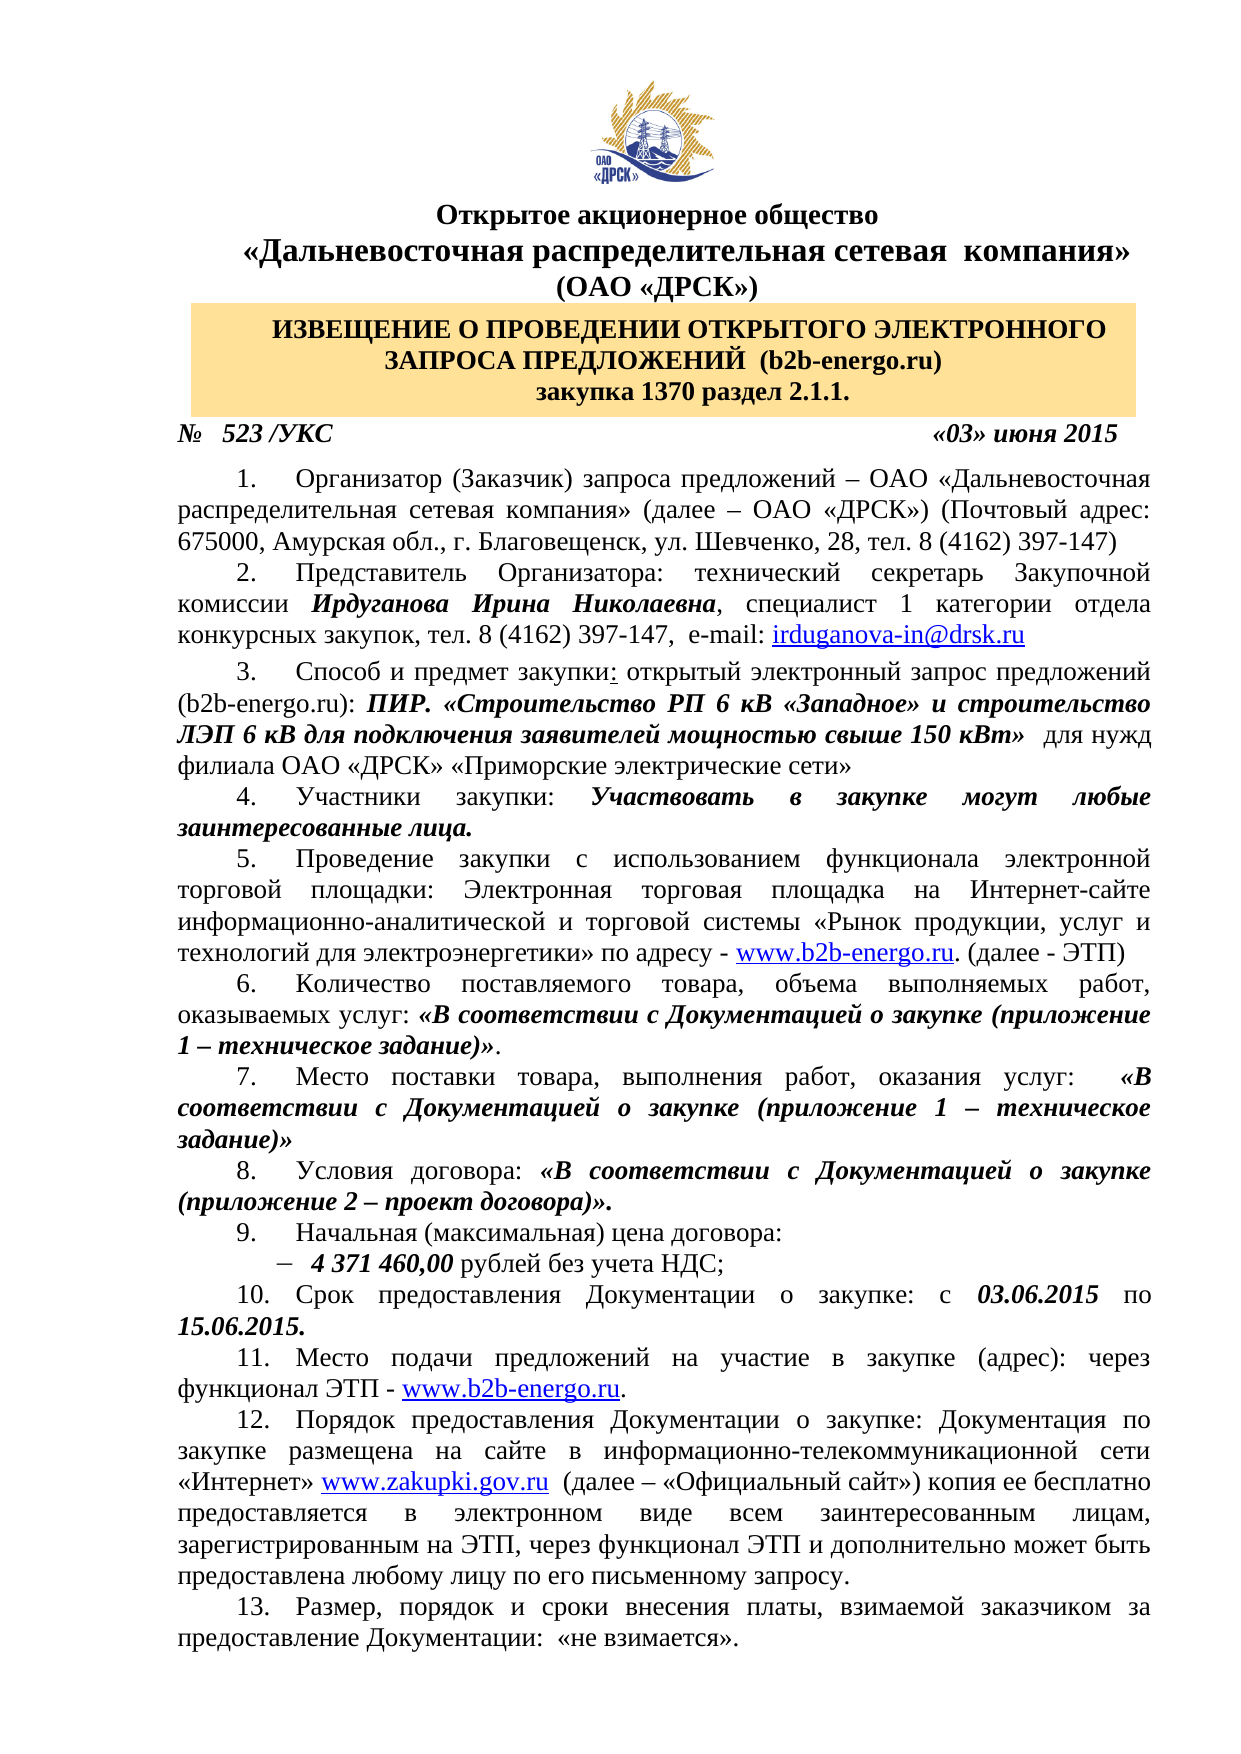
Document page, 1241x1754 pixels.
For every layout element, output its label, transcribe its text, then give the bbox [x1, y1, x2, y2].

list Проведение закупки с использованием функционала электронной торговой площадки: Электронная торговая площадка на Интернет-сайте информационно-аналитической и торговой системы «Рынок продукции, услуг и технологий для электроэнергетики» по адресу - www.b2b-energo.ru. (далее - ЭТП) [177, 842, 1152, 967]
picture [589, 80, 715, 184]
list Срок предоставления Документации о закупке: с 03.06.2015 по 15.06.2015. [177, 1278, 1152, 1341]
list Представитель Организатора: технический секретарь Закупочной комиссии Ирдуганова Ирина Николаевна, специалист 1 категории отдела конкурсных закупок, тел. 8 (4162) 397-147, e-mail: irduganova-in@drsk.ru [177, 556, 1152, 649]
list Условия договора: «В соответствии с Документацией о закупке (приложение 2 – проект договора)». [177, 1154, 1152, 1216]
list Организатор (Заказчик) запроса предложений – ОАО «Дальневосточная распределительная сетевая компания» (далее – ОАО «ДРСК») (Почтовый адрес: 675000, Амурская обл., г. Благовещенск, ул. Шевченко, 28, тел. 8 (4162) 397-147) [177, 462, 1152, 556]
list Место поставки товара, выполнения работ, оказания услуг: «В соответствии с Документацией о закупке (приложение 1 – техническое задание)» [177, 1060, 1152, 1154]
list Количество поставляемого товара, объема выполняемых работ, оказываемых услуг: «В соответствии с Документацией о закупке (приложение 1 – техническое задание)». [177, 967, 1152, 1060]
list Способ и предмет закупки: открытый электронный запрос предложений (b2b-energo.ru): ПИР. «Строительство РП 6 кВ «Западное» и строительство ЛЭП 6 кВ для подключения заявителей мощностью свыше 150 кВт» для нужд филиала ОАО «ДРСК» «Приморские электрические сети» [177, 656, 1152, 780]
list 4 371 460,00 рублей без учета НДС; [274, 1247, 1152, 1278]
text Открытое акционерное общество [177, 197, 1137, 231]
text «Дальневосточная распределительная сетевая компания» [177, 231, 1137, 269]
text (ОАО «ДРСК») [177, 269, 1137, 303]
list Участники закупки: Участвовать в закупке могут любые заинтересованные лица. [177, 780, 1152, 842]
table_header «03» июня 2015 [664, 417, 1163, 448]
list Начальная (максимальная) цена договора: [177, 1216, 1152, 1247]
table_header ИЗВЕЩЕНИЕ О ПРОВЕДЕНИИ ОТКРЫТОГО ЭЛЕКТРОННОГО ЗАПРОСА ПРЕДЛОЖЕНИЙ (b2b-energo.ru) закупка 1370 раздел 2.1.1. [191, 303, 1136, 417]
list Порядок предоставления Документации о закупке: Документация по закупке размещена на сайте в информационно-телекоммуникационной сети «Интернет» www.zakupki.gov.ru (далее – «Официальный сайт») копия ее бесплатно предоставляется в электронном виде всем заинтересованным лицам, зарегистрированным на ЭТП, через функционал ЭТП и дополнительно может быть предоставлена любому лицу по его письменному запросу. [177, 1403, 1152, 1590]
list Размер, порядок и сроки внесения платы, взимаемой заказчиком за предоставление Документации: «не взимается». [177, 1590, 1152, 1652]
table_header № 523 /УКС [166, 417, 664, 448]
list Место подачи предложений на участие в закупке (адрес): через функционал ЭТП - www.b2b-energo.ru. [177, 1341, 1152, 1403]
